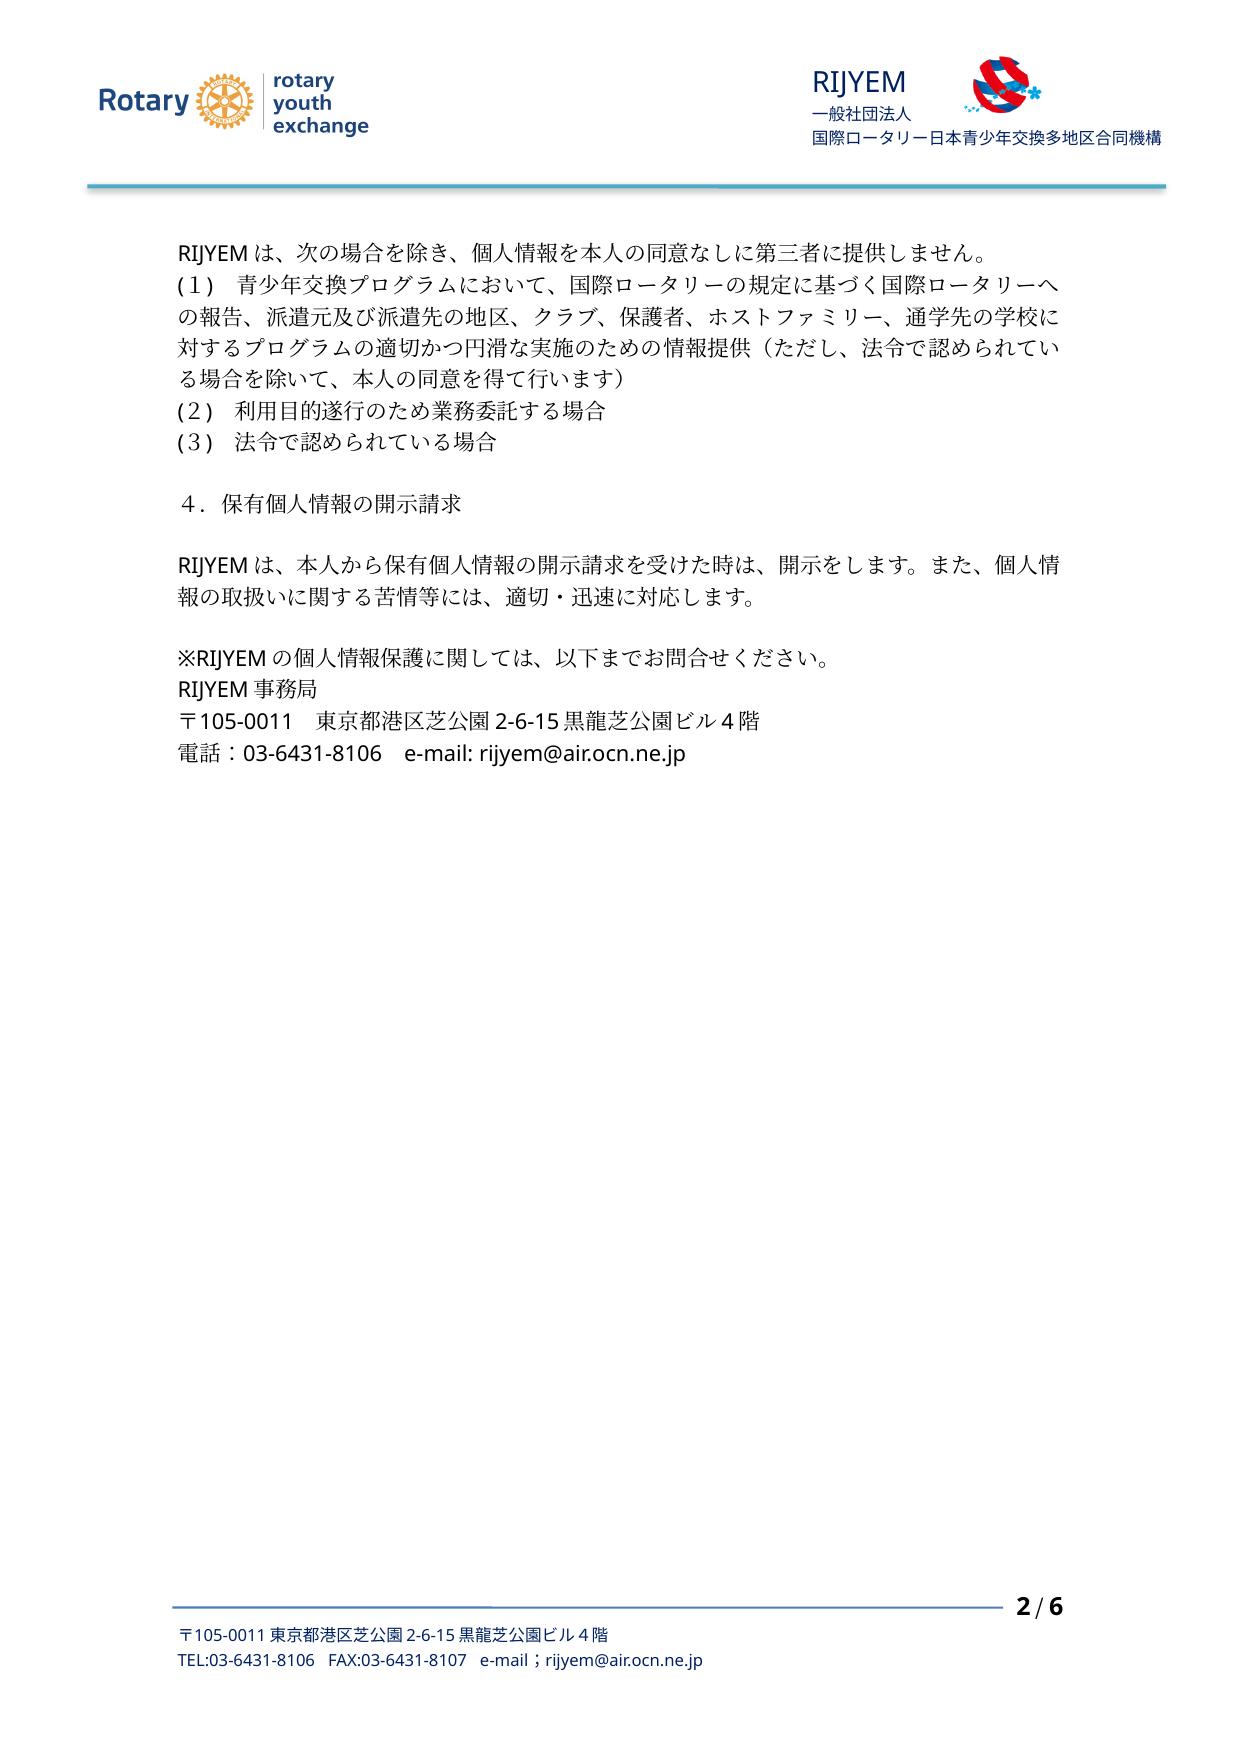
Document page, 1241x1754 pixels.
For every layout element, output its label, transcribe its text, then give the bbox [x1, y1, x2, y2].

picture [47, 33, 425, 174]
text RIJYEMは、次の場合を除き、個人情報を本人の同意なしに第三者に提供しません。 [177, 237, 1063, 268]
text ※RIJYEMの個人情報保護に関しては、以下までお問合せください。 [177, 641, 1063, 673]
text ４．保有個人情報の開示請求 [177, 487, 1063, 518]
text RIJYEMは、本人から保有個人情報の開示請求を受けた時は、開示をします。また、個人情報の取扱いに関する苦情等には、適切・迅速に対応します。 [177, 548, 1063, 611]
text (３) 法令で認められている場合 [177, 426, 1063, 457]
text RIJYEM事務局 [177, 673, 1063, 704]
picture [961, 53, 1043, 117]
text (１) 青少年交換プログラムにおいて、国際ロータリーの規定に基づく国際ロータリーへの報告、派遣元及び派遣先の地区、クラブ、保護者、ホストファミリー、通学先の学校に対するプログラムの適切かつ円滑な実施のための情報提供（ただし、法令で認められている場合を除いて、本人の同意を得て行います） [177, 268, 1063, 394]
text (２) 利用目的遂行のため業務委託する場合 [177, 394, 1063, 426]
text 電話：03-6431-8106 e-mail: rijyem@air.ocn.ne.jp [177, 736, 1063, 767]
text 〒105-0011 東京都港区芝公園2-6-15黒龍芝公園ビル4階 [177, 704, 1063, 736]
